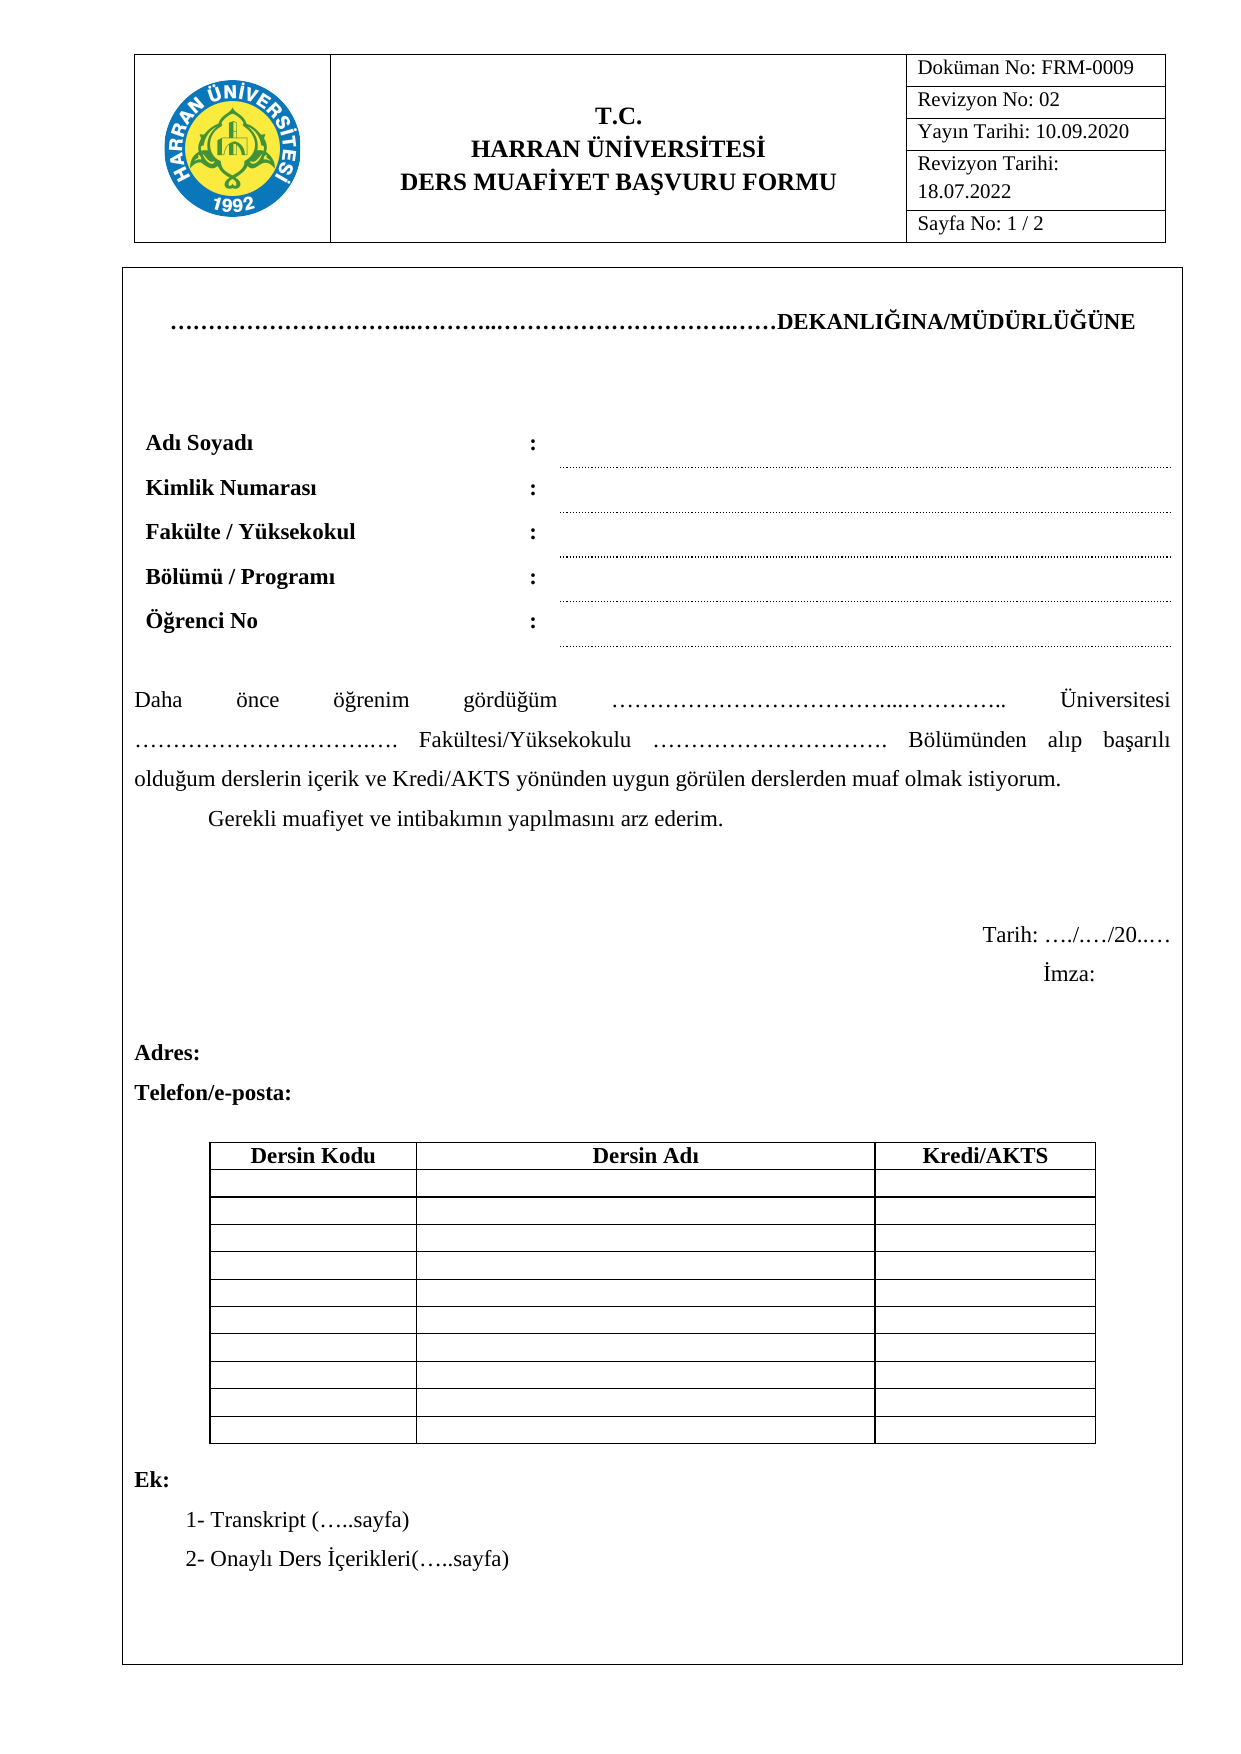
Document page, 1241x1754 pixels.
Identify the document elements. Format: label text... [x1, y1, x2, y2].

picture [164, 80, 301, 217]
